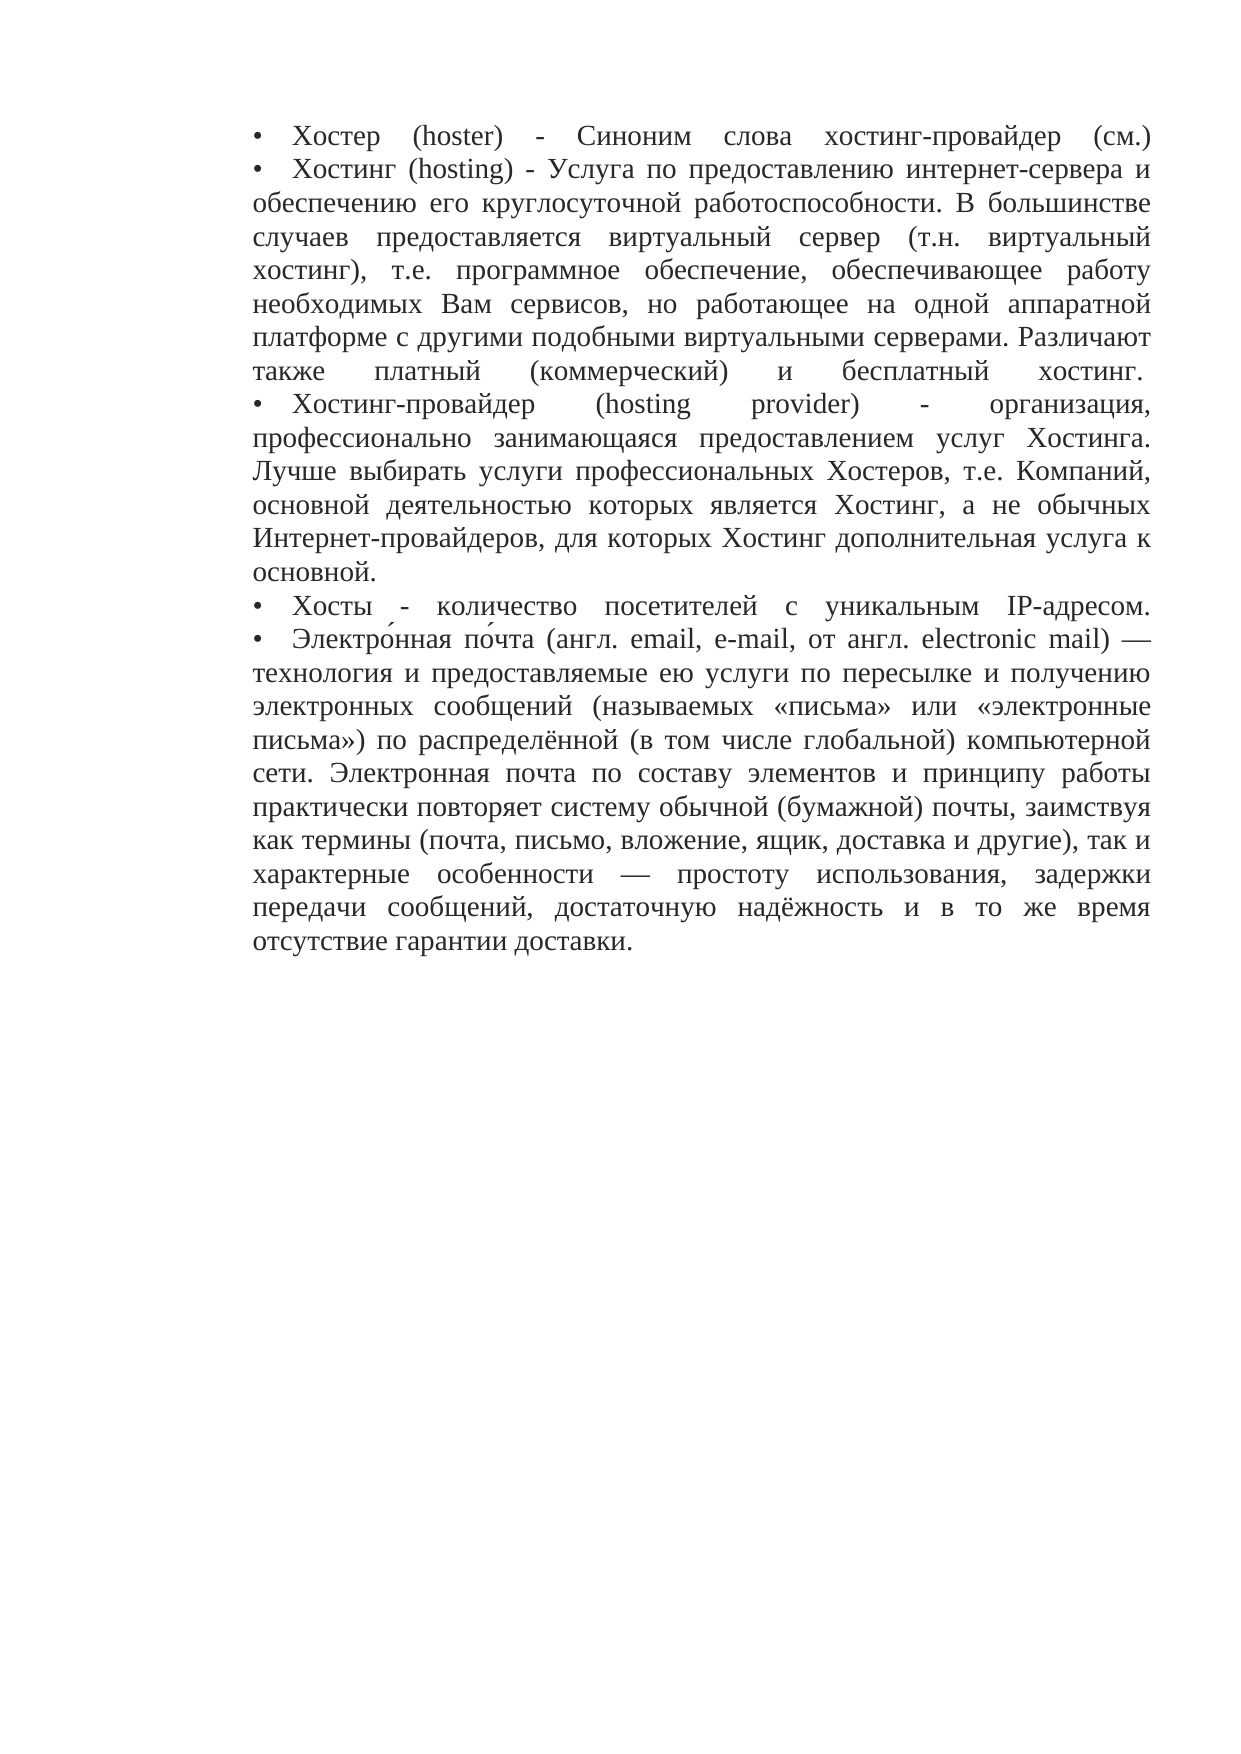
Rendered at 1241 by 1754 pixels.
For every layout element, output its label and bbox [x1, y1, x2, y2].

list [252, 118, 1152, 957]
